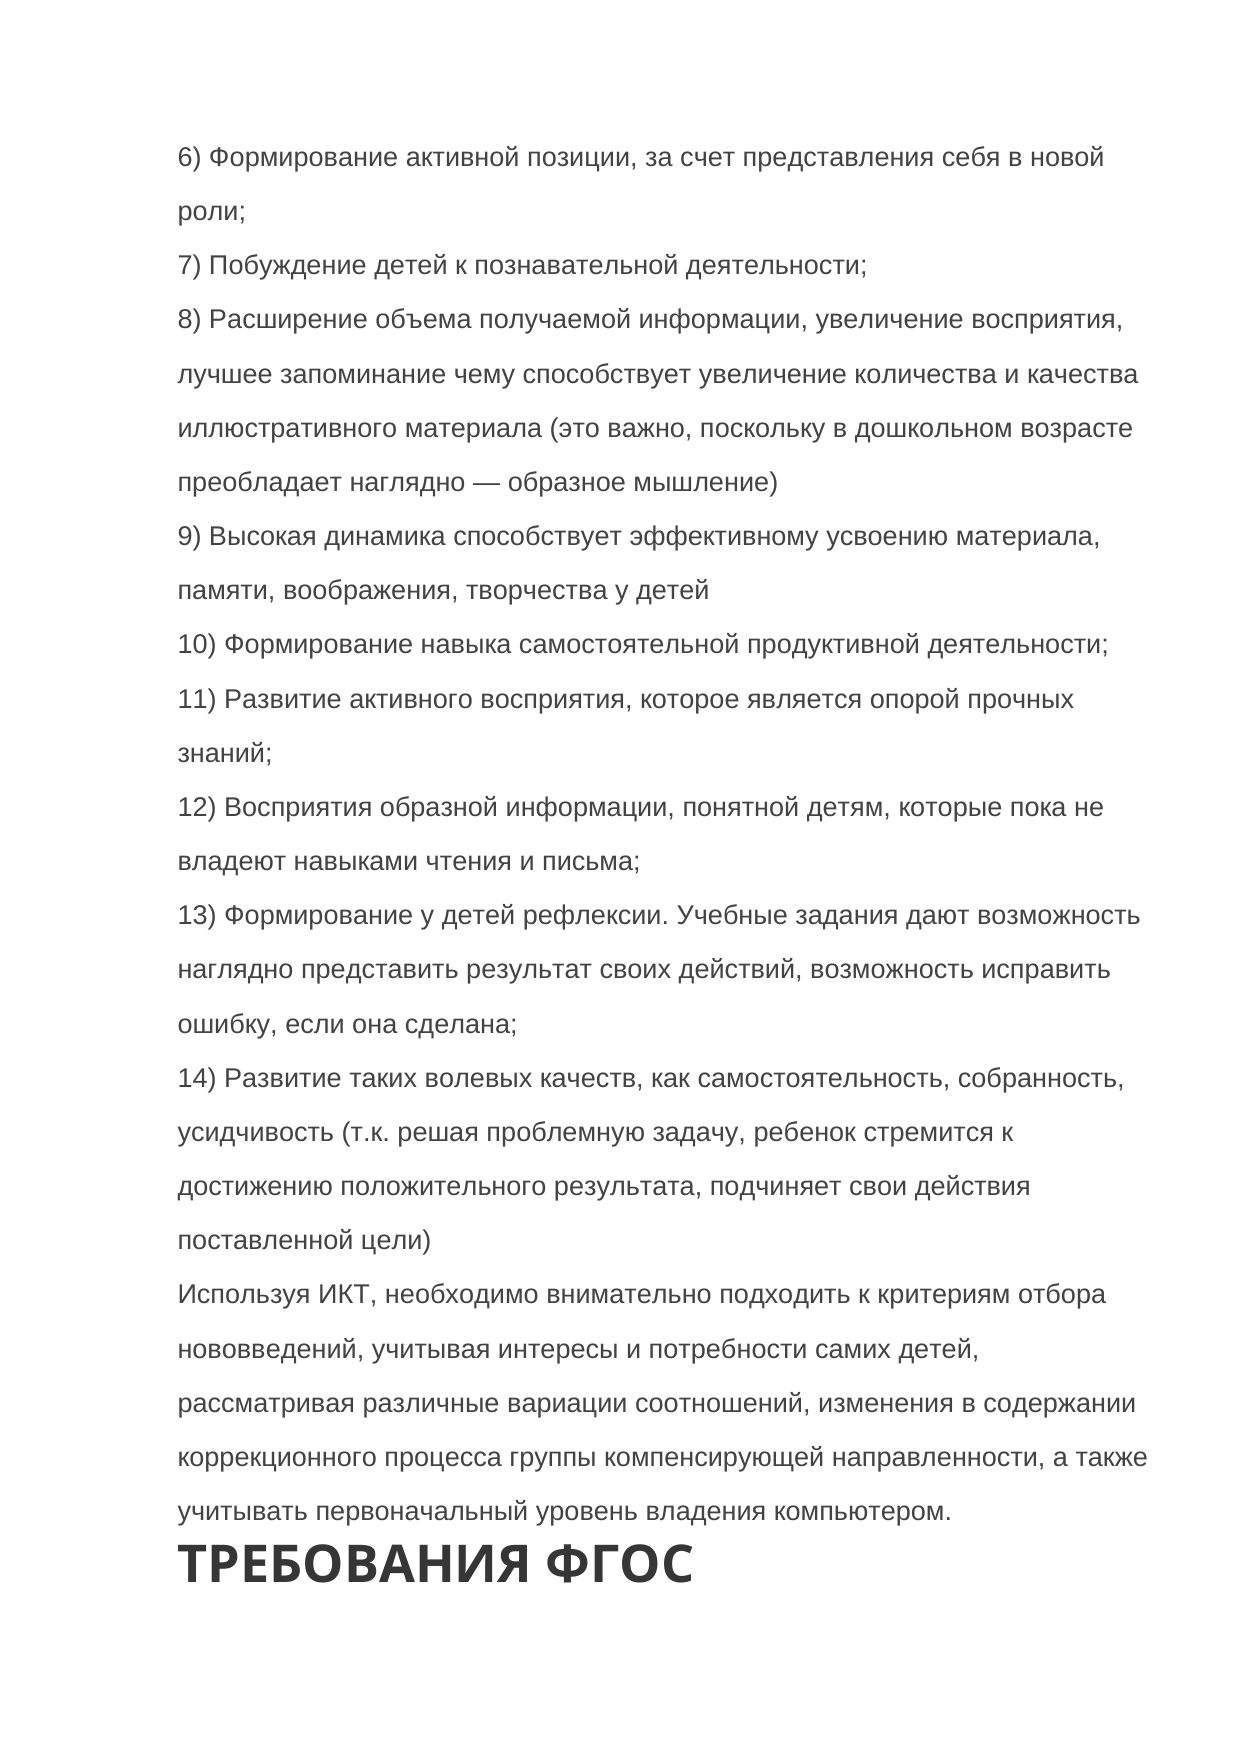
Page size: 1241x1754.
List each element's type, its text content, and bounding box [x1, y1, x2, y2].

text 8) Расширение объема получаемой информации, увеличение восприятия, лучшее запоминание чему способствует увеличение количества и качества иллюстративного материала (это важно, поскольку в дошкольном возрасте преобладает наглядно — образное мышление) [177, 281, 1152, 497]
text 9) Высокая динамика способствует эффективному усвоению материала, памяти, воображения, творчества у детей [177, 497, 1152, 606]
text 12) Восприятия образной информации, понятной детям, которые пока не владеют навыками чтения и письма; [177, 768, 1152, 876]
text 14) Развитие таких волевых качеств, как самостоятельность, собранность, усидчивость (т.к. решая проблемную задачу, ребенок стремится к достижению положительного результата, подчиняет свои действия поставленной цели) [177, 1039, 1152, 1256]
text Используя ИКТ, необходимо внимательно подходить к критериям отбора нововведений, учитывая интересы и потребности самих детей, рассматривая различные вариации соотношений, изменения в содержании коррекционного процесса группы компенсирующей направленности, а также учитывать первоначальный уровень владения компьютером. [177, 1256, 1152, 1526]
text 6) Формирование активной позиции, за счет представления себя в новой роли; [177, 118, 1152, 226]
text 10) Формирование навыка самостоятельной продуктивной деятельности; [177, 606, 1152, 660]
text 11) Развитие активного восприятия, которое является опорой прочных знаний; [177, 660, 1152, 768]
text 13) Формирование у детей рефлексии. Учебные задания дают возможность наглядно представить результат своих действий, возможность исправить ошибку, если она сделана; [177, 876, 1152, 1039]
text ТРЕБОВАНИЯ ФГОС [177, 1526, 1152, 1597]
text 7) Побуждение детей к познавательной деятельности; [177, 226, 1152, 281]
